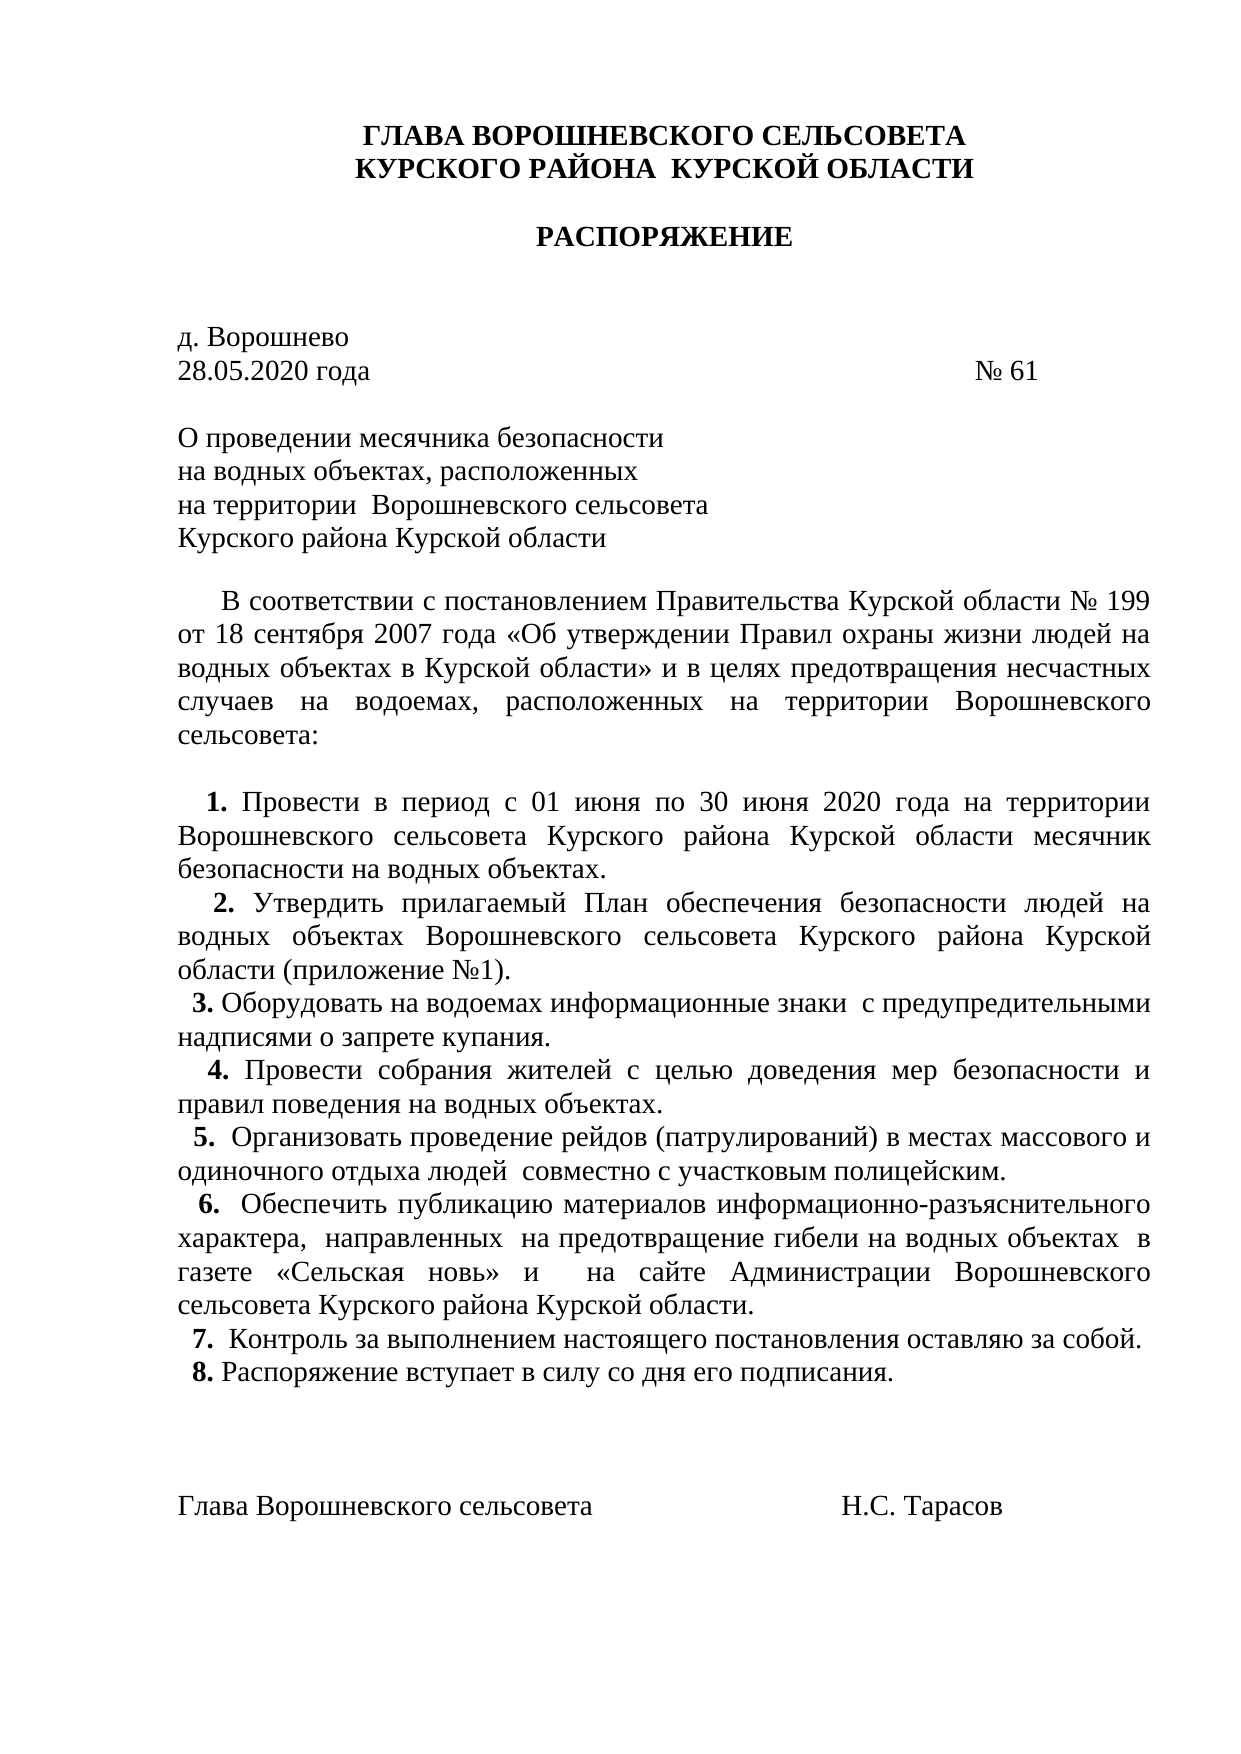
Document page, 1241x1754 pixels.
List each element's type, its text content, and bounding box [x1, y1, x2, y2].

text КУРСКОГО РАЙОНА КУРСКОЙ ОБЛАСТИ [177, 152, 1152, 185]
text 8. Распоряжение вступает в силу со дня его подписания. [177, 1354, 1152, 1388]
text на водных объектах, расположенных [177, 453, 1152, 487]
text 4. Провести собрания жителей с целью доведения мер безопасности и правил поведения на водных объектах. [177, 1052, 1152, 1119]
text 7. Контроль за выполнением настоящего постановления оставляю за собой. [177, 1321, 1152, 1354]
text ГЛАВА ВОРОШНЕВСКОГО СЕЛЬСОВЕТА [177, 118, 1152, 152]
text на территории Ворошневского сельсовета [177, 487, 1152, 521]
text О проведении месячника безопасности [177, 420, 1152, 453]
text 6. Обеспечить публикацию материалов информационно-разъяснительного характера, направленных на предотвращение гибели на водных объектах в газете «Сельская новь» и на сайте Администрации Ворошневского сельсовета Курского района Курской области. [177, 1187, 1152, 1321]
text 28.05.2020 года № 61 [177, 353, 1152, 420]
text В соответствии с постановлением Правительства Курской области № 199 от 18 сентября 2007 года «Об утверждении Правил охраны жизни людей на водных объектах в Курской области» и в целях предотвращения несчастных случаев на водоемах, расположенных на территории Ворошневского сельсовета: [177, 583, 1152, 751]
text 1. Провести в период с 01 июня по 30 июня 2020 года на территории Ворошневского сельсовета Курского района Курской области месячник безопасности на водных объектах. [177, 784, 1152, 885]
text Глава Ворошневского сельсовета Н.С. Тарасов [177, 1488, 1152, 1522]
text д. Ворошнево [177, 319, 1152, 353]
text Курского района Курской области [177, 521, 664, 554]
text 2. Утвердить прилагаемый План обеспечения безопасности людей на водных объектах Ворошневского сельсовета Курского района Курской области (приложение №1). [177, 885, 1152, 985]
text РАСПОРЯЖЕНИЕ [177, 219, 1152, 252]
text 5. Организовать проведение рейдов (патрулирований) в местах массового и одиночного отдыха людей совместно с участковым полицейским. [177, 1119, 1152, 1187]
text 3. Оборудовать на водоемах информационные знаки с предупредительными надписями о запрете купания. [177, 985, 1152, 1052]
